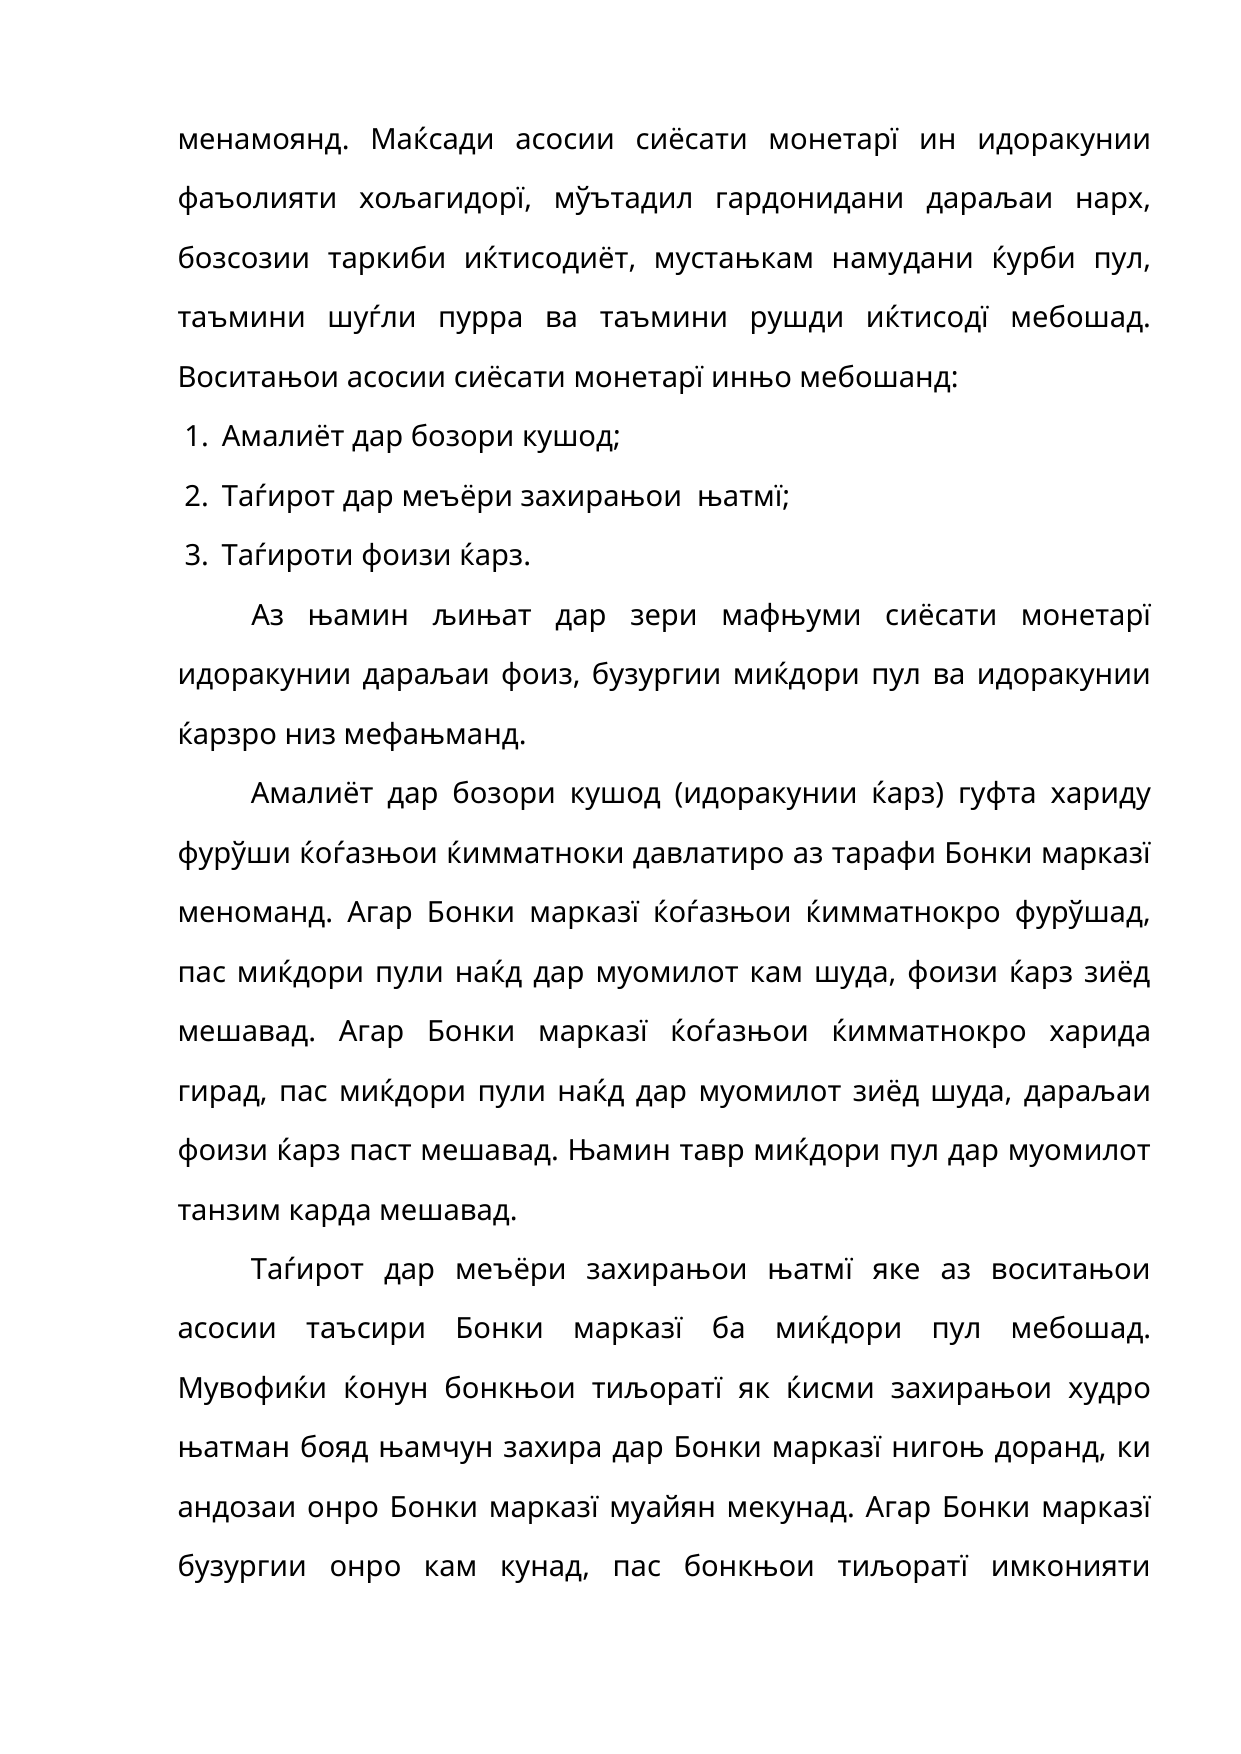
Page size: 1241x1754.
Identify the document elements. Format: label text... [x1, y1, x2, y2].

text Амалиёт дар бозори кушод (идоракунии ќарз) гуфта хариду фурўши ќоѓазњои ќимматноки давлатиро аз тарафи Бонки марказї меноманд. Агар Бонки марказї ќоѓазњои ќимматнокро фурўшад, пас миќдори пули наќд дар муомилот кам шуда, фоизи ќарз зиёд мешавад. Агар Бонки марказї ќоѓазњои ќимматнокро харида гирад, пас миќдори пули наќд дар муомилот зиёд шуда, дараљаи фоизи ќарз паст мешавад. Њамин тавр миќдори пул дар муомилот танзим карда мешавад. [177, 772, 1152, 1228]
list Таѓироти фоизи ќарз. [184, 534, 1152, 574]
list Амалиёт дар бозори кушод; [184, 416, 1152, 455]
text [177, 118, 1152, 396]
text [177, 1248, 1152, 1585]
list Таѓирот дар меъёри захирањои њатмї; [184, 475, 1152, 515]
text Аз њамин љињат дар зери мафњуми сиёсати монетарї идоракунии дараљаи фоиз, бузургии миќдори пул ва идоракунии ќарзро низ мефањманд. [177, 594, 1152, 753]
